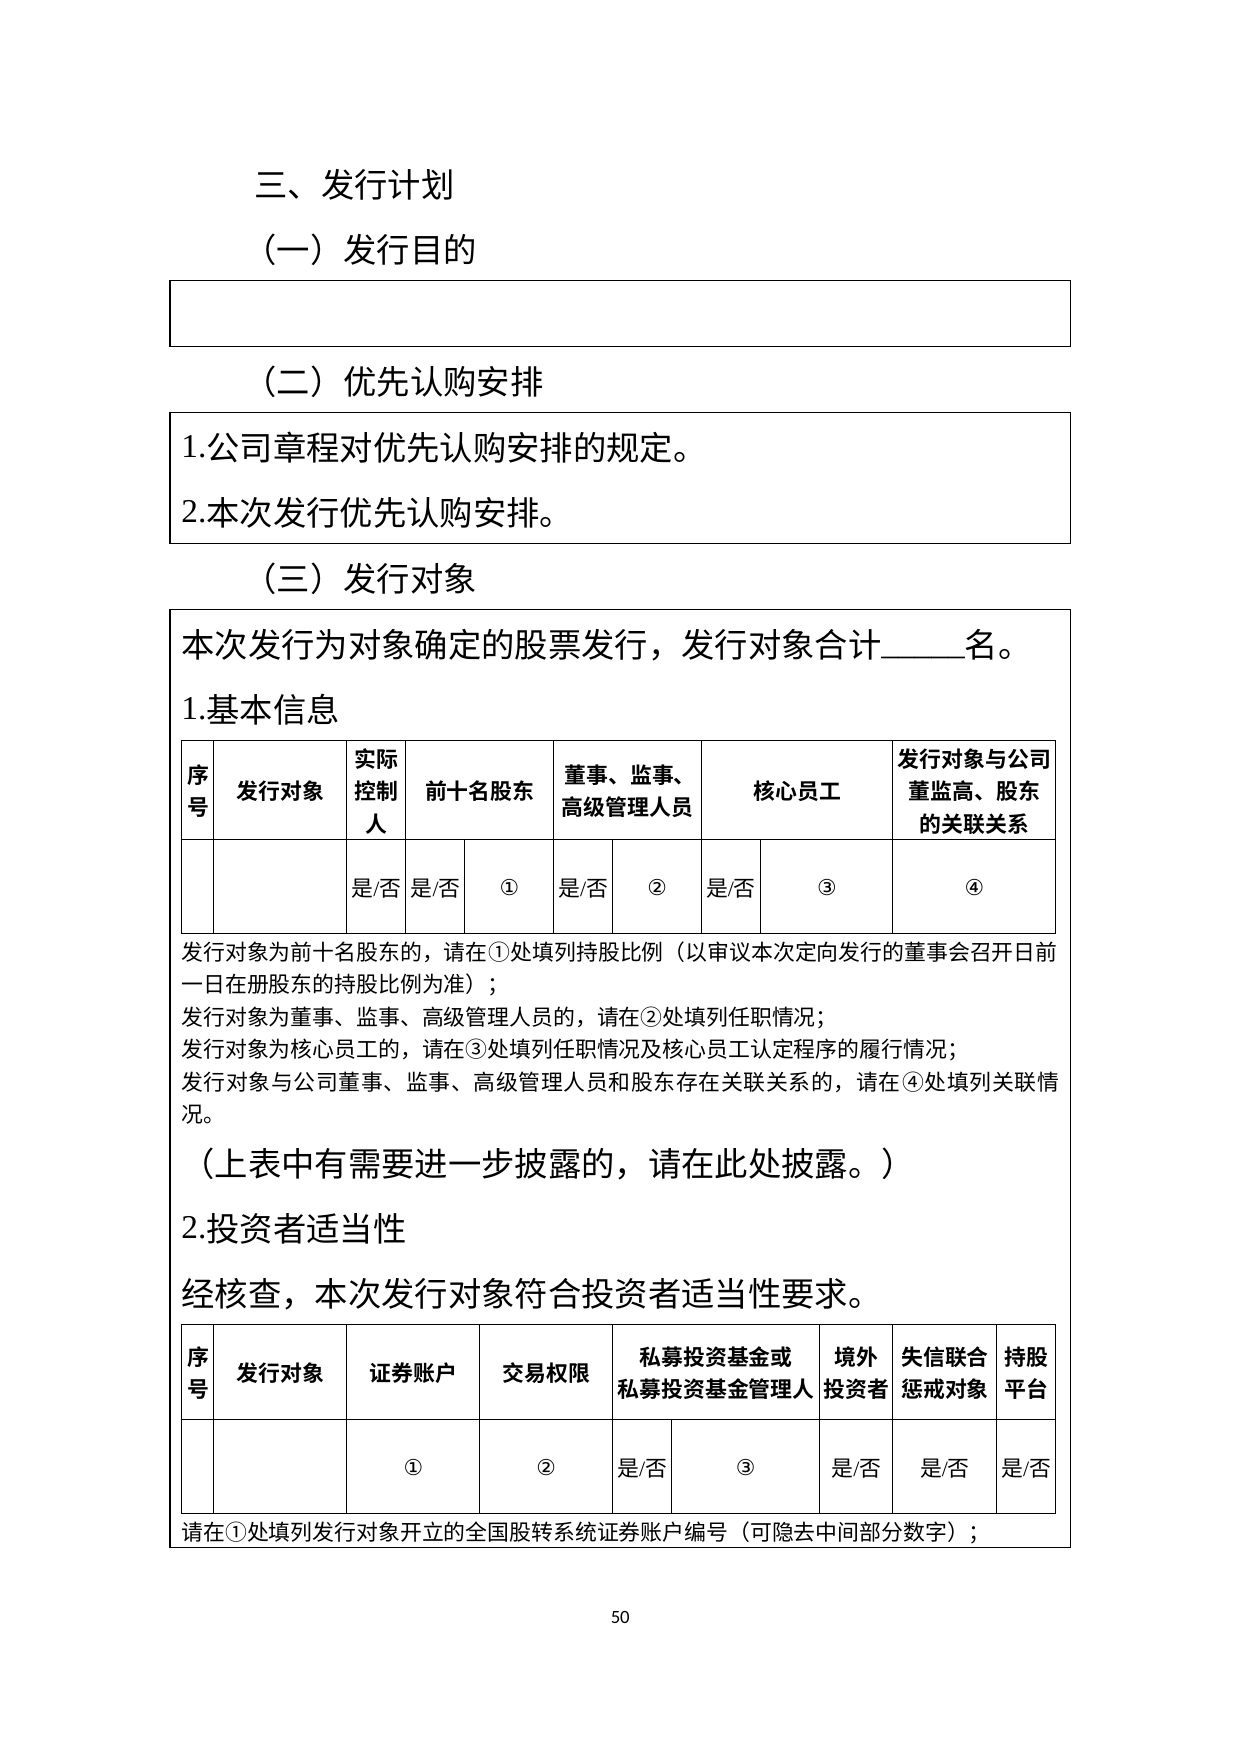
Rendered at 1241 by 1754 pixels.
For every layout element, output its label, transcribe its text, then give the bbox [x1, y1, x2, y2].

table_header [171, 610, 1070, 1547]
text 三、发行计划 [187, 150, 1053, 215]
text （一）发行目的 [243, 215, 1053, 280]
text （二）优先认购安排 [243, 347, 1053, 412]
table_header [171, 281, 1070, 346]
table_header 1.公司章程对优先认购安排的规定。 2.本次发行优先认购安排。 [171, 413, 1070, 543]
text （三）发行对象 [243, 544, 1053, 609]
